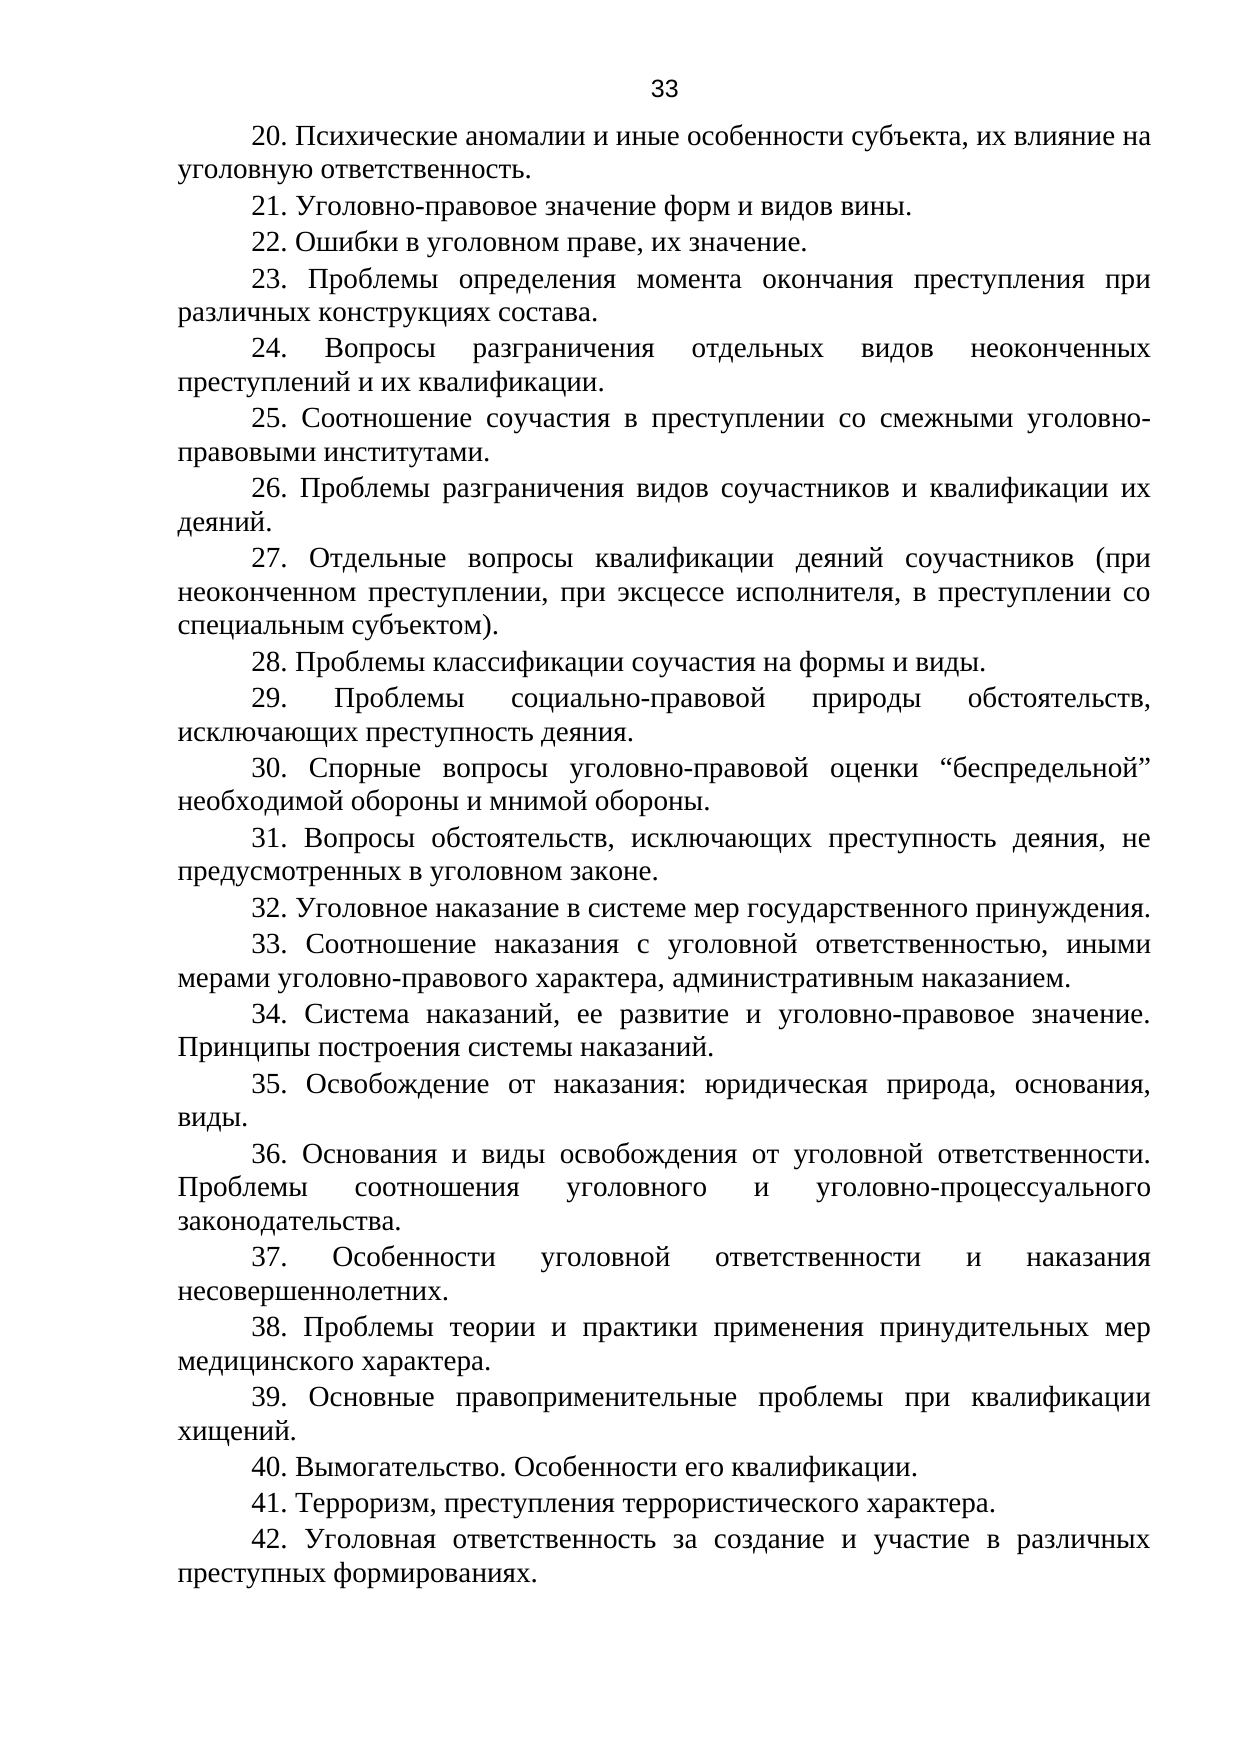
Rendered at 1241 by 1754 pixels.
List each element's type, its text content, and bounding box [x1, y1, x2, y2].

text 34. Система наказаний, ее развитие и уголовно-правовое значение. Принципы построения системы наказаний. [177, 996, 1152, 1063]
text 38. Проблемы теории и практики применения принудительных мер медицинского характера. [177, 1309, 1152, 1376]
text 37. Особенности уголовной ответственности и наказания несовершеннолетних. [177, 1239, 1152, 1306]
text 25. Соотношение соучастия в преступлении со смежными уголовно-правовыми институтами. [177, 401, 1152, 468]
text 32. Уголовное наказание в системе мер государственного принуждения. [177, 890, 1152, 923]
text 40. Вымогательство. Особенности его квалификации. [177, 1449, 1152, 1482]
text 31. Вопросы обстоятельств, исключающих преступность деяния, не предусмотренных в уголовном законе. [177, 820, 1152, 887]
text 41. Терроризм, преступления террористического характера. [177, 1485, 1152, 1519]
text 22. Ошибки в уголовном праве, их значение. [177, 224, 1152, 258]
text 24. Вопросы разграничения отдельных видов неоконченных преступлений и их квалификации. [177, 331, 1152, 398]
text 42. Уголовная ответственность за создание и участие в различных преступных формированиях. [177, 1522, 1152, 1589]
text 39. Основные правоприменительные проблемы при квалификации хищений. [177, 1379, 1152, 1446]
text 36. Основания и виды освобождения от уголовной ответственности. Проблемы соотношения уголовного и уголовно-процессуального законодательства. [177, 1136, 1152, 1236]
text 23. Проблемы определения момента окончания преступления при различных конструкциях состава. [177, 261, 1152, 328]
text 33. Соотношение наказания с уголовной ответственностью, иными мерами уголовно-правового характера, административным наказанием. [177, 926, 1152, 993]
text 21. Уголовно-правовое значение форм и видов вины. [177, 188, 1152, 222]
text 26. Проблемы разграничения видов соучастников и квалификации их деяний. [177, 470, 1152, 537]
text 29. Проблемы социально-правовой природы обстоятельств, исключающих преступность деяния. [177, 680, 1152, 747]
text 27. Отдельные вопросы квалификации деяний соучастников (при неоконченном преступлении, при эксцессе исполнителя, в преступлении со специальным субъектом). [177, 540, 1152, 641]
text 20. Психические аномалии и иные особенности субъекта, их влияние на уголовную ответственность. [177, 118, 1152, 185]
text 28. Проблемы классификации соучастия на формы и виды. [177, 644, 1152, 677]
text 30. Спорные вопросы уголовно-правовой оценки “беспредельной” необходимой обороны и мнимой обороны. [177, 750, 1152, 817]
text 35. Освобождение от наказания: юридическая природа, основания, виды. [177, 1066, 1152, 1133]
